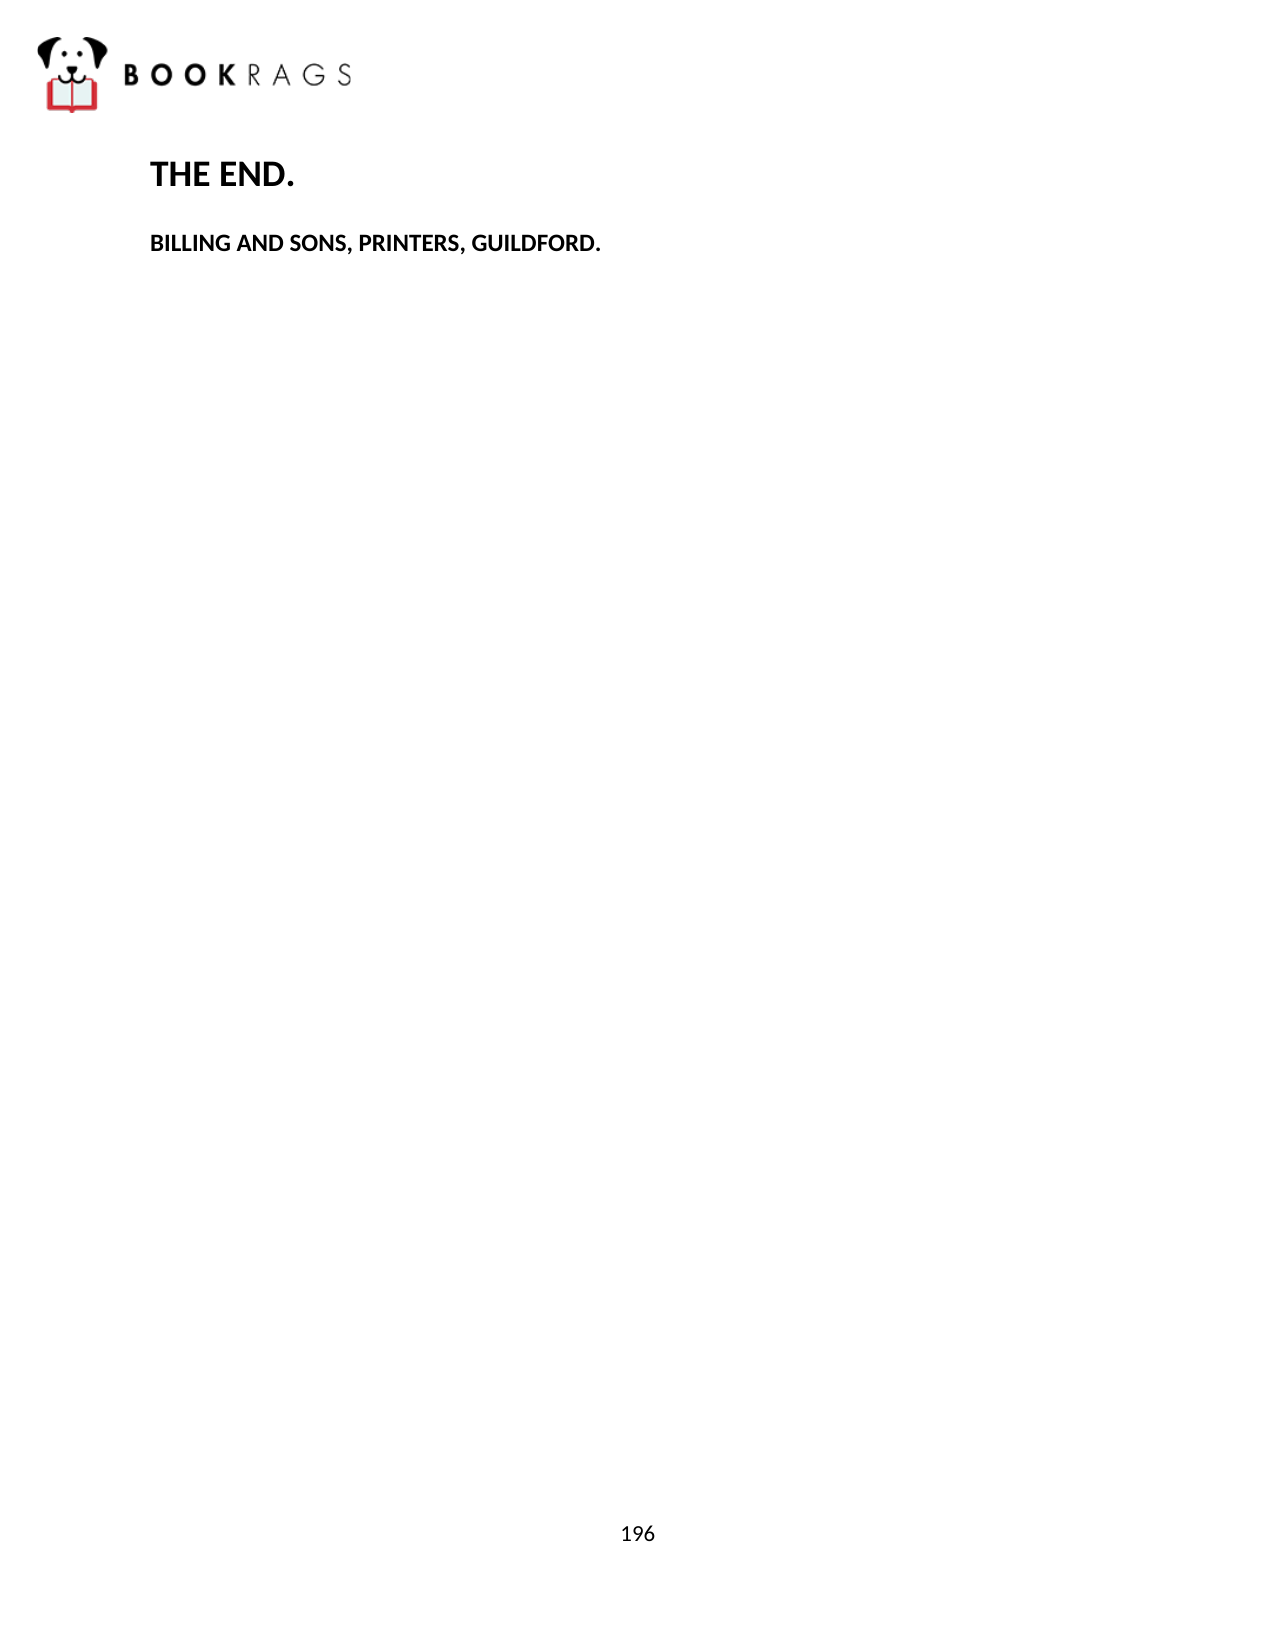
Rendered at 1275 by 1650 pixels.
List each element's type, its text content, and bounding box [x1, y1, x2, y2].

text BILLING AND SONS, PRINTERS, GUILDFORD. [150, 227, 1125, 257]
text THE END. [150, 150, 1125, 196]
picture [37, 37, 351, 113]
